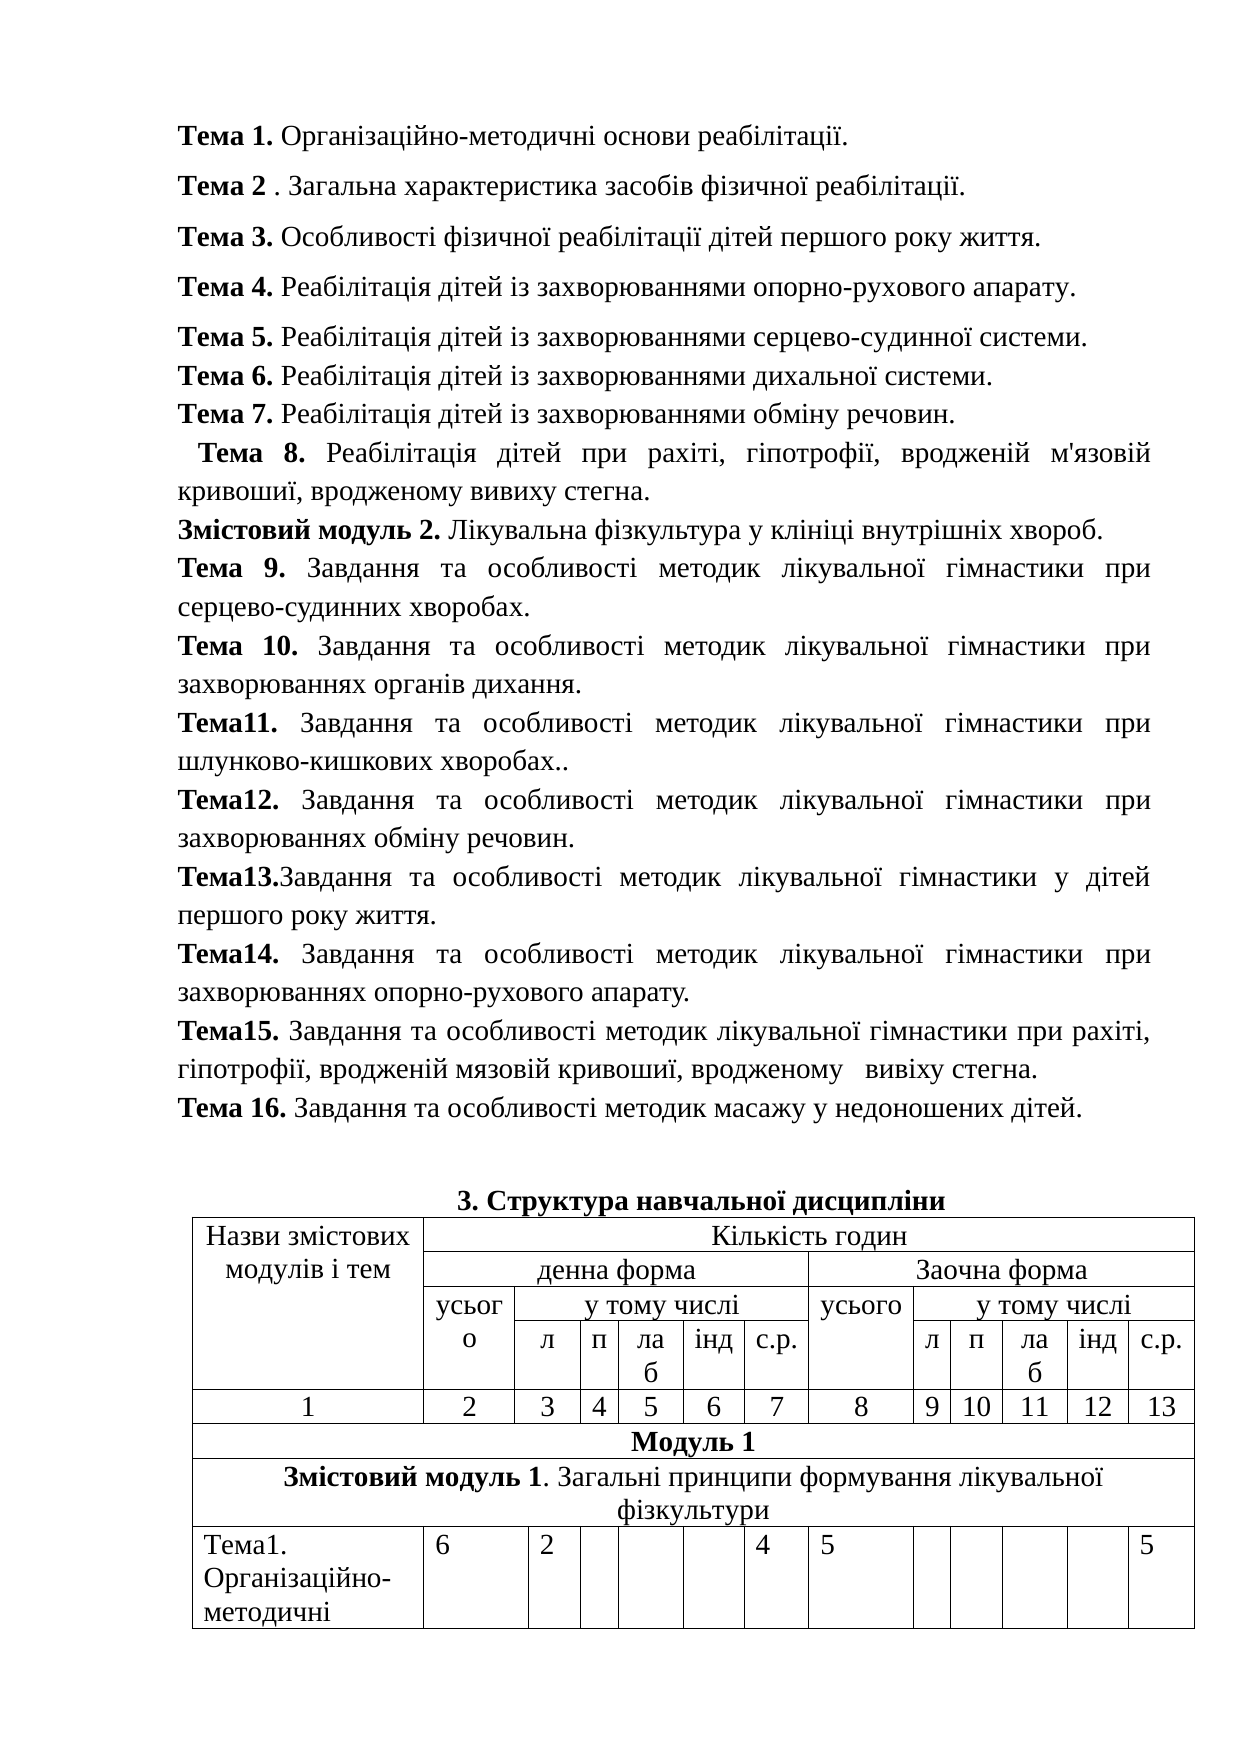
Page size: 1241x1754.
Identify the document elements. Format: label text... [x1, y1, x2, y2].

table_cell л [914, 1321, 950, 1388]
table_cell Заочна форма [809, 1252, 1194, 1286]
text Тема 7. Реабілітація дітей із захворюваннями обміну речовин. [177, 396, 1152, 430]
table_cell [914, 1527, 950, 1627]
table_cell 5 [809, 1527, 913, 1627]
list Тема 9. Завдання та особливості методик лікувальної гімнастики при серцево-судинних хворобах. [177, 551, 1152, 623]
list Тема11. Завдання та особливості методик лікувальної гімнастики при шлунково-кишкових хворобах.. [177, 705, 1152, 777]
table_cell у тому числі [914, 1287, 1194, 1320]
table_cell п [581, 1321, 618, 1388]
table_cell лаб [1003, 1321, 1067, 1388]
table_cell п [951, 1321, 1002, 1388]
table_cell 8 [809, 1390, 913, 1423]
text Тема 1. Організаційно-методичні основи реабілітації. [177, 118, 1152, 152]
table_cell у тому числі [515, 1287, 808, 1320]
table_cell 11 [1003, 1390, 1067, 1423]
table_cell лаб [619, 1321, 683, 1388]
table_cell [581, 1527, 618, 1627]
text 3. Структура навчальної дисципліни [177, 1183, 1152, 1217]
table_cell л [515, 1321, 580, 1388]
table_cell 13 [1129, 1390, 1194, 1423]
table_cell 4 [745, 1527, 808, 1627]
list Тема14. Завдання та особливості методик лікувальної гімнастики при захворюваннях опорно-рухового апарату. [177, 936, 1152, 1008]
table_cell 6 [424, 1527, 528, 1627]
table_cell 5 [619, 1390, 683, 1423]
text Тема 5. Реабілітація дітей із захворюваннями серцево-судинної системи. [177, 319, 1152, 353]
list Тема13.Завдання та особливості методик лікувальної гімнастики у дітей першого року життя. [177, 859, 1152, 931]
table_cell 12 [1068, 1390, 1128, 1423]
table_cell 2 [424, 1390, 514, 1423]
table_cell інд [684, 1321, 744, 1388]
list Тема 16. Завдання та особливості методик масажу у недоношених дітей. [177, 1090, 1152, 1124]
table_cell усього [424, 1287, 514, 1388]
text Тема 3. Особливості фізичної реабілітації дітей першого року життя. [177, 219, 1152, 252]
table_header Назви змістових модулів і тем [193, 1218, 423, 1388]
table_cell денна форма [424, 1252, 808, 1286]
table_cell 4 [581, 1390, 618, 1423]
table_cell с.р. [1129, 1321, 1194, 1388]
list Тема 10. Завдання та особливості методик лікувальної гімнастики при захворюваннях органів дихання. [177, 628, 1152, 700]
table_cell інд [1068, 1321, 1128, 1388]
table_cell 1 [193, 1390, 423, 1423]
text Тема 6. Реабілітація дітей із захворюваннями дихальної системи. [177, 358, 1152, 391]
text Тема 2 . Загальна характеристика засобів фізичної реабілітації. [177, 168, 1152, 202]
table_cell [193, 1527, 423, 1627]
table_cell 3 [515, 1390, 580, 1423]
table_cell усього [809, 1287, 913, 1388]
table_cell с.р. [745, 1321, 808, 1388]
table_cell [1068, 1527, 1128, 1627]
table_cell 2 [529, 1527, 580, 1627]
text Тема 4. Реабілітація дітей із захворюваннями опорно-рухового апарату. [177, 269, 1152, 303]
list Тема15. Завдання та особливості методик лікувальної гімнастики при рахіті, гіпотрофії, вродженій мязовій кривошиї, вродженому вивіху стегна. [177, 1013, 1152, 1085]
table_cell [1003, 1527, 1067, 1627]
table_cell 6 [684, 1390, 744, 1423]
table_cell 7 [745, 1390, 808, 1423]
table_header Кількість годин [424, 1218, 1194, 1251]
table_cell 9 [914, 1390, 950, 1423]
table_cell Модуль 1 [193, 1424, 1194, 1458]
table_cell [684, 1527, 744, 1627]
table_cell [951, 1527, 1002, 1627]
table_cell 10 [951, 1390, 1002, 1423]
table_cell Змістовий модуль 1. Загальні принципи формування лікувальної фізкультури [193, 1459, 1194, 1526]
table_cell 5 [1129, 1527, 1194, 1627]
list Змістовий модуль 2. Лікувальна фізкультура у клініці внутрішніх хвороб. [177, 512, 1152, 546]
table_cell [619, 1527, 683, 1627]
list Тема 8. Реабілітація дітей при рахіті, гіпотрофії, вродженій м'язовій кривошиї, вродженому вивиху стегна. [177, 435, 1152, 507]
list Тема12. Завдання та особливості методик лікувальної гімнастики при захворюваннях обміну речовин. [177, 782, 1152, 854]
